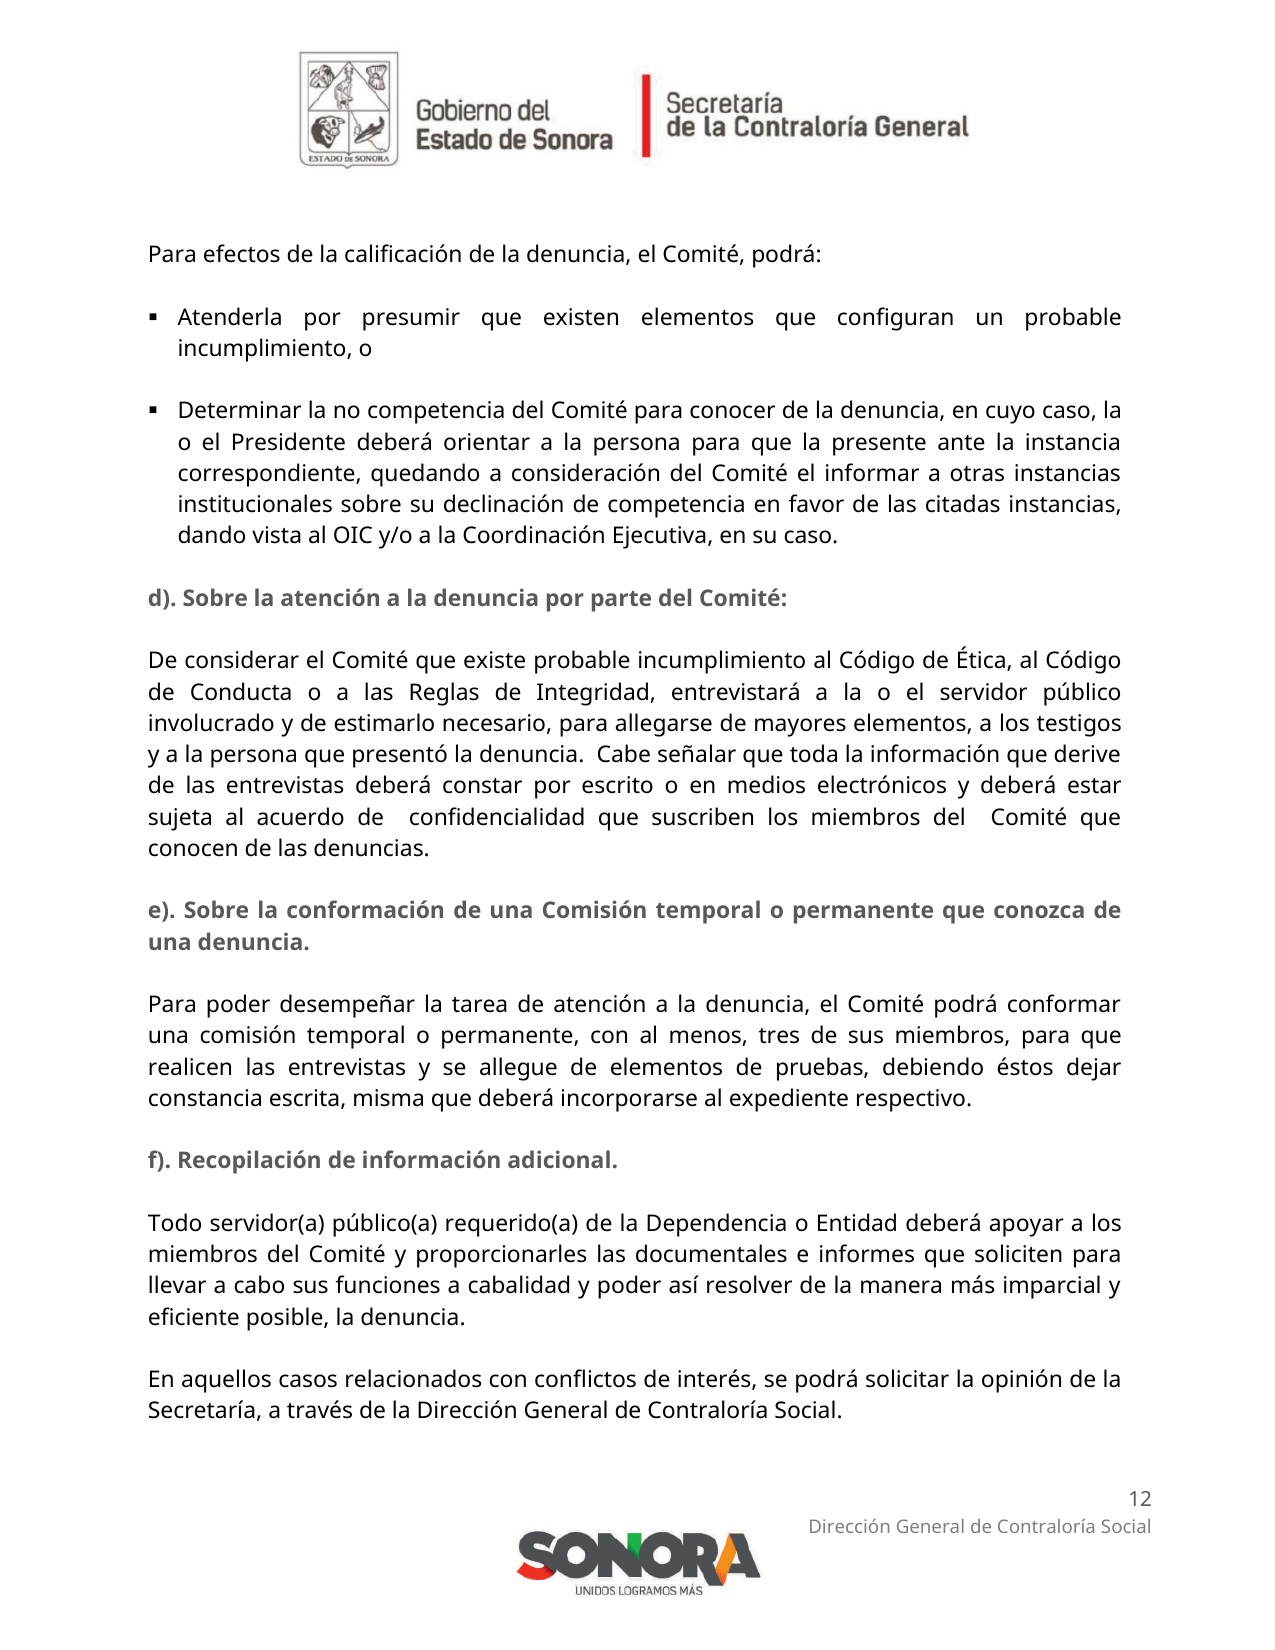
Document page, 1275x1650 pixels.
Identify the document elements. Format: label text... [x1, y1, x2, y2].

list De considerar el Comité que existe probable incumplimiento al Código de Ética, al Código de Conducta o a las Reglas de Integridad, entrevistará a la o el servidor público involucrado y de estimarlo necesario, para allegarse de mayores elementos, a los testigos y a la persona que presentó la denuncia. Cabe señalar que toda la información que derive de las entrevistas deberá constar por escrito o en medios electrónicos y deberá estar sujeta al acuerdo de confidencialidad que suscriben los miembros del Comité que conocen de las denuncias. [148, 644, 1123, 863]
list En aquellos casos relacionados con conflictos de interés, se podrá solicitar la opinión de la Secretaría, a través de la Dirección General de Contraloría Social. [148, 1363, 1123, 1426]
picture [15, 12, 1257, 1617]
list Para poder desempeñar la tarea de atención a la denuncia, el Comité podrá conformar una comisión temporal o permanente, con al menos, tres de sus miembros, para que realicen las entrevistas y se allegue de elementos de pruebas, debiendo éstos dejar constancia escrita, misma que deberá incorporarse al expediente respectivo. [148, 988, 1123, 1113]
text d). Sobre la atención a la denuncia por parte del Comité: [148, 582, 1123, 613]
list f). Recopilación de información adicional. [148, 1144, 1123, 1176]
list e). Sobre la conformación de una Comisión temporal o permanente que conozca de una denuncia. [148, 894, 1123, 957]
list Determinar la no competencia del Comité para conocer de la denuncia, en cuyo caso, la o el Presidente deberá orientar a la persona para que la presente ante la instancia correspondiente, quedando a consideración del Comité el informar a otras instancias institucionales sobre su declinación de competencia en favor de las citadas instancias, dando vista al OIC y/o a la Coordinación Ejecutiva, en su caso. [148, 394, 1123, 551]
list Para efectos de la calificación de la denuncia, el Comité, podrá: [148, 238, 1123, 269]
list Atenderla por presumir que existen elementos que configuran un probable incumplimiento, o [148, 301, 1123, 363]
list Todo servidor(a) público(a) requerido(a) de la Dependencia o Entidad deberá apoyar a los miembros del Comité y proporcionarles las documentales e informes que soliciten para llevar a cabo sus funciones a cabalidad y poder así resolver de la manera más imparcial y eficiente posible, la denuncia. [148, 1207, 1123, 1332]
